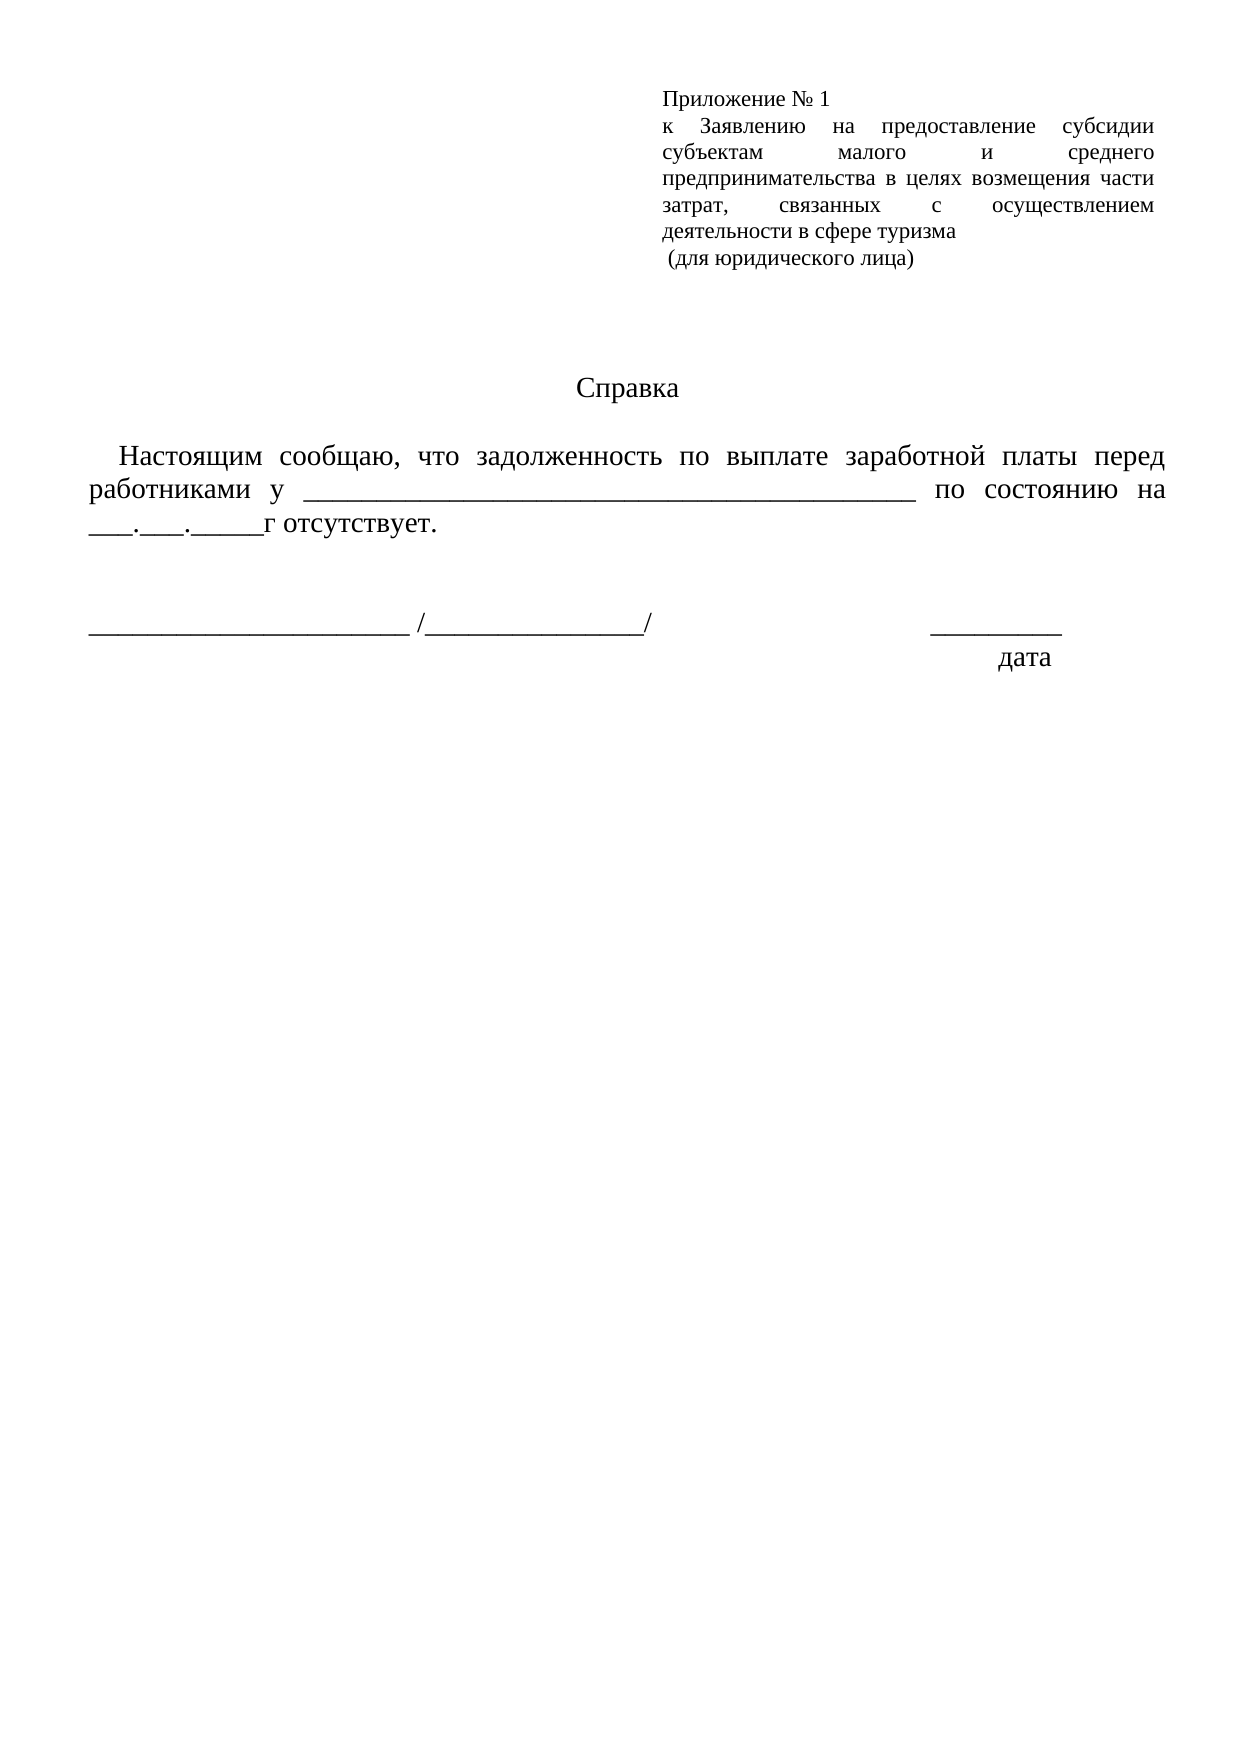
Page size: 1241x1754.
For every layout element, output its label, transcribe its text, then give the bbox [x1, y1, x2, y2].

text Справка [89, 371, 1166, 404]
text ______________________ /_______________/ _________ [89, 605, 1166, 639]
text Настоящим сообщаю, что задолженность по выплате заработной платы перед работниками у __________________________________________ по состоянию на ___.___._____г отсутствует. [89, 438, 1166, 538]
table_header Приложение № 1 к Заявлению на предоставление субсидии субъектам малого и среднего предпринимательства в целях возмещения части затрат, связанных с осуществлением деятельности в сфере туризма (для юридического лица) [651, 59, 1166, 270]
text дата [89, 639, 1166, 672]
